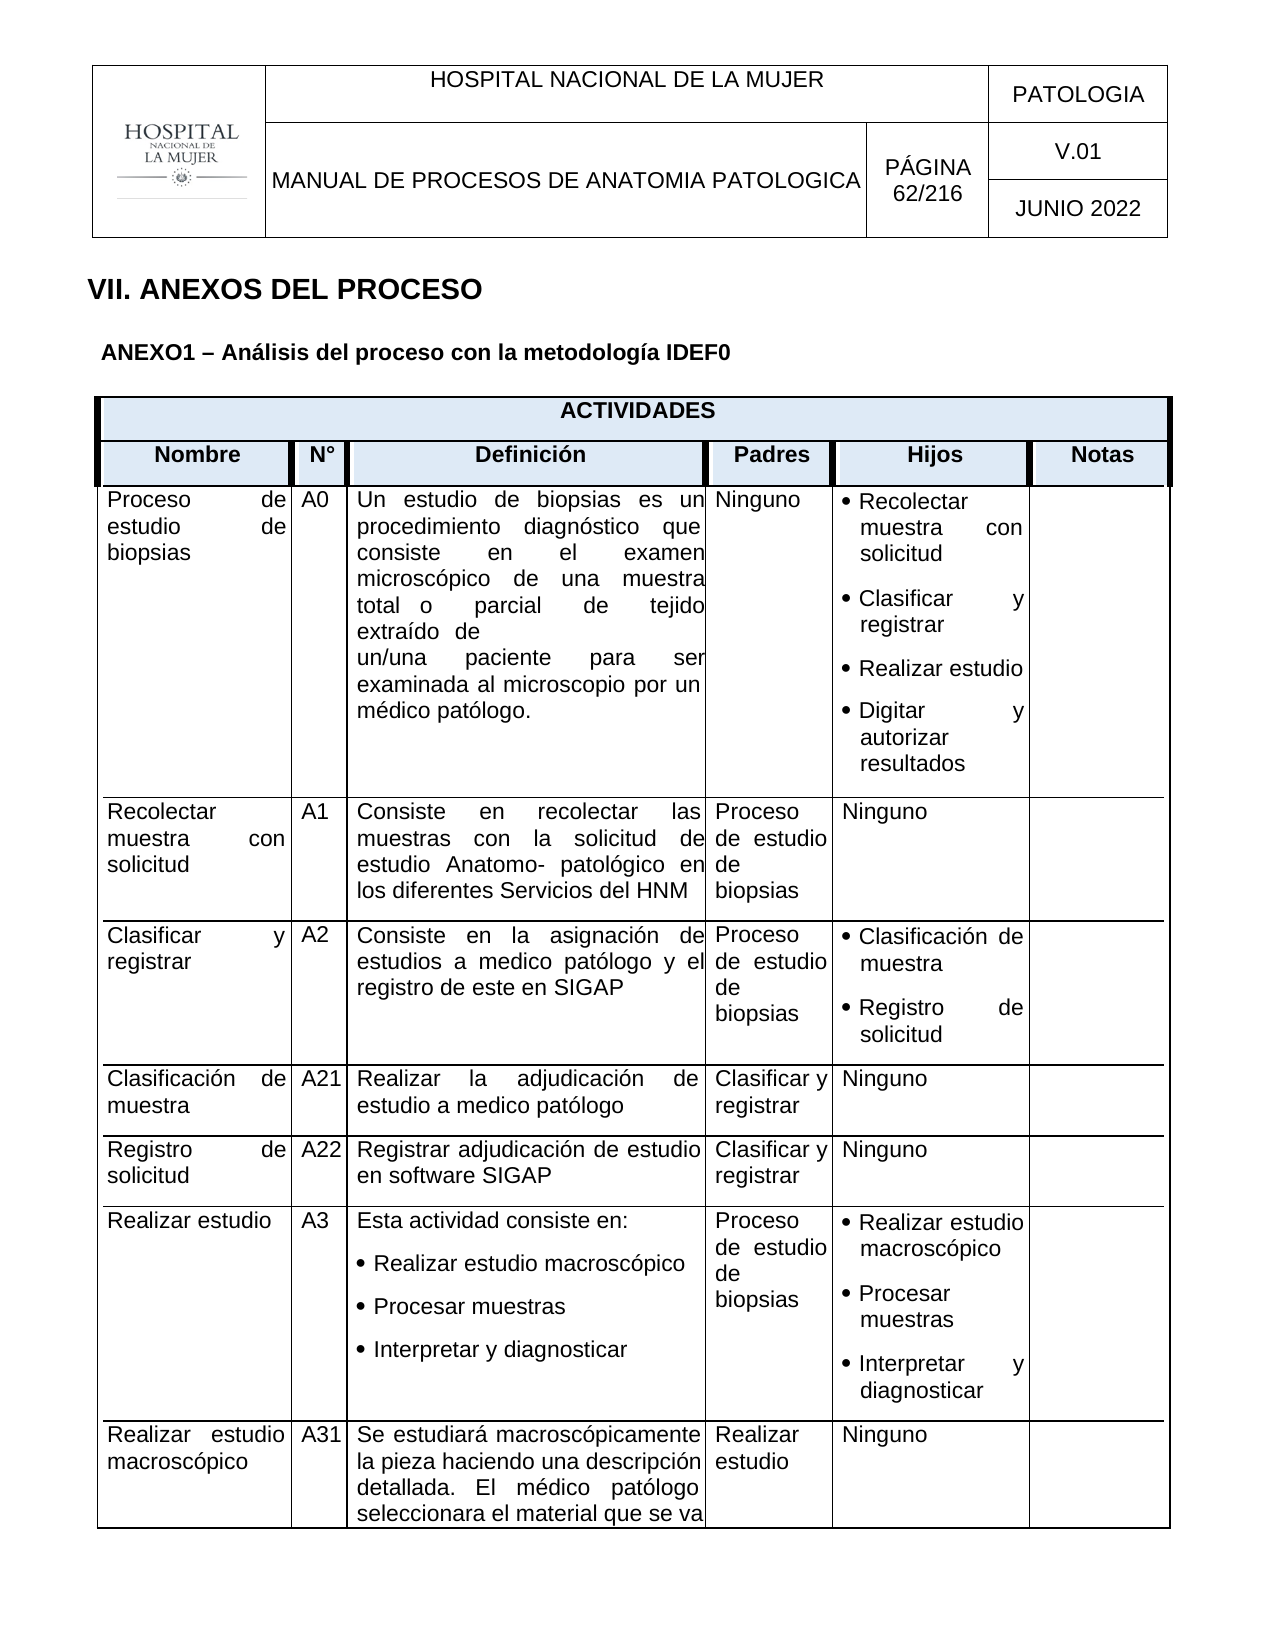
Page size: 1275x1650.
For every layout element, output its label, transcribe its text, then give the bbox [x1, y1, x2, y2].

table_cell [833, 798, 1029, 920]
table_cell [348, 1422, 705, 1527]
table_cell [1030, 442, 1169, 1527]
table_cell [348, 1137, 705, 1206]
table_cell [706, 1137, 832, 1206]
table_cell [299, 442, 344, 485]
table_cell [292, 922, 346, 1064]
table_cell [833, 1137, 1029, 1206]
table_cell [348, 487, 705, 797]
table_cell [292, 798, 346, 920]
text VII. ANEXOS DEL PROCESO [87, 272, 1187, 306]
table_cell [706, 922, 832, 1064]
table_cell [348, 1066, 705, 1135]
picture [116, 108, 248, 199]
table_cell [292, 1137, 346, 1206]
text ANEXO1 – Análisis del proceso con la metodología IDEF0 [101, 339, 1187, 365]
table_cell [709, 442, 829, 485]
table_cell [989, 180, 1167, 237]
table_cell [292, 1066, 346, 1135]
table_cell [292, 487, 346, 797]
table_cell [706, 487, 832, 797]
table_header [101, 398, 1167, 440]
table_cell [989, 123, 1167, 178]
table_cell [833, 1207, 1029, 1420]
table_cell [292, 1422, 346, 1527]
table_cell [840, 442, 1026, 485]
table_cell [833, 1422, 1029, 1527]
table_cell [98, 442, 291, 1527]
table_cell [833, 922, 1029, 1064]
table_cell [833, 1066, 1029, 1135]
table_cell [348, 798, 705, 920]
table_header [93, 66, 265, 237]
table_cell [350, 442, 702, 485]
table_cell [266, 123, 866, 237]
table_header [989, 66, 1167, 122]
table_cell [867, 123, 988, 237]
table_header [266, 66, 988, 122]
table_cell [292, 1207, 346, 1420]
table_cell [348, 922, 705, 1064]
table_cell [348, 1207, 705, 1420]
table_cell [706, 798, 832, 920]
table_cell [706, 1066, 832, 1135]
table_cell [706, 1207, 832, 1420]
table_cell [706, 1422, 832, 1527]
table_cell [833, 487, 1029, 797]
